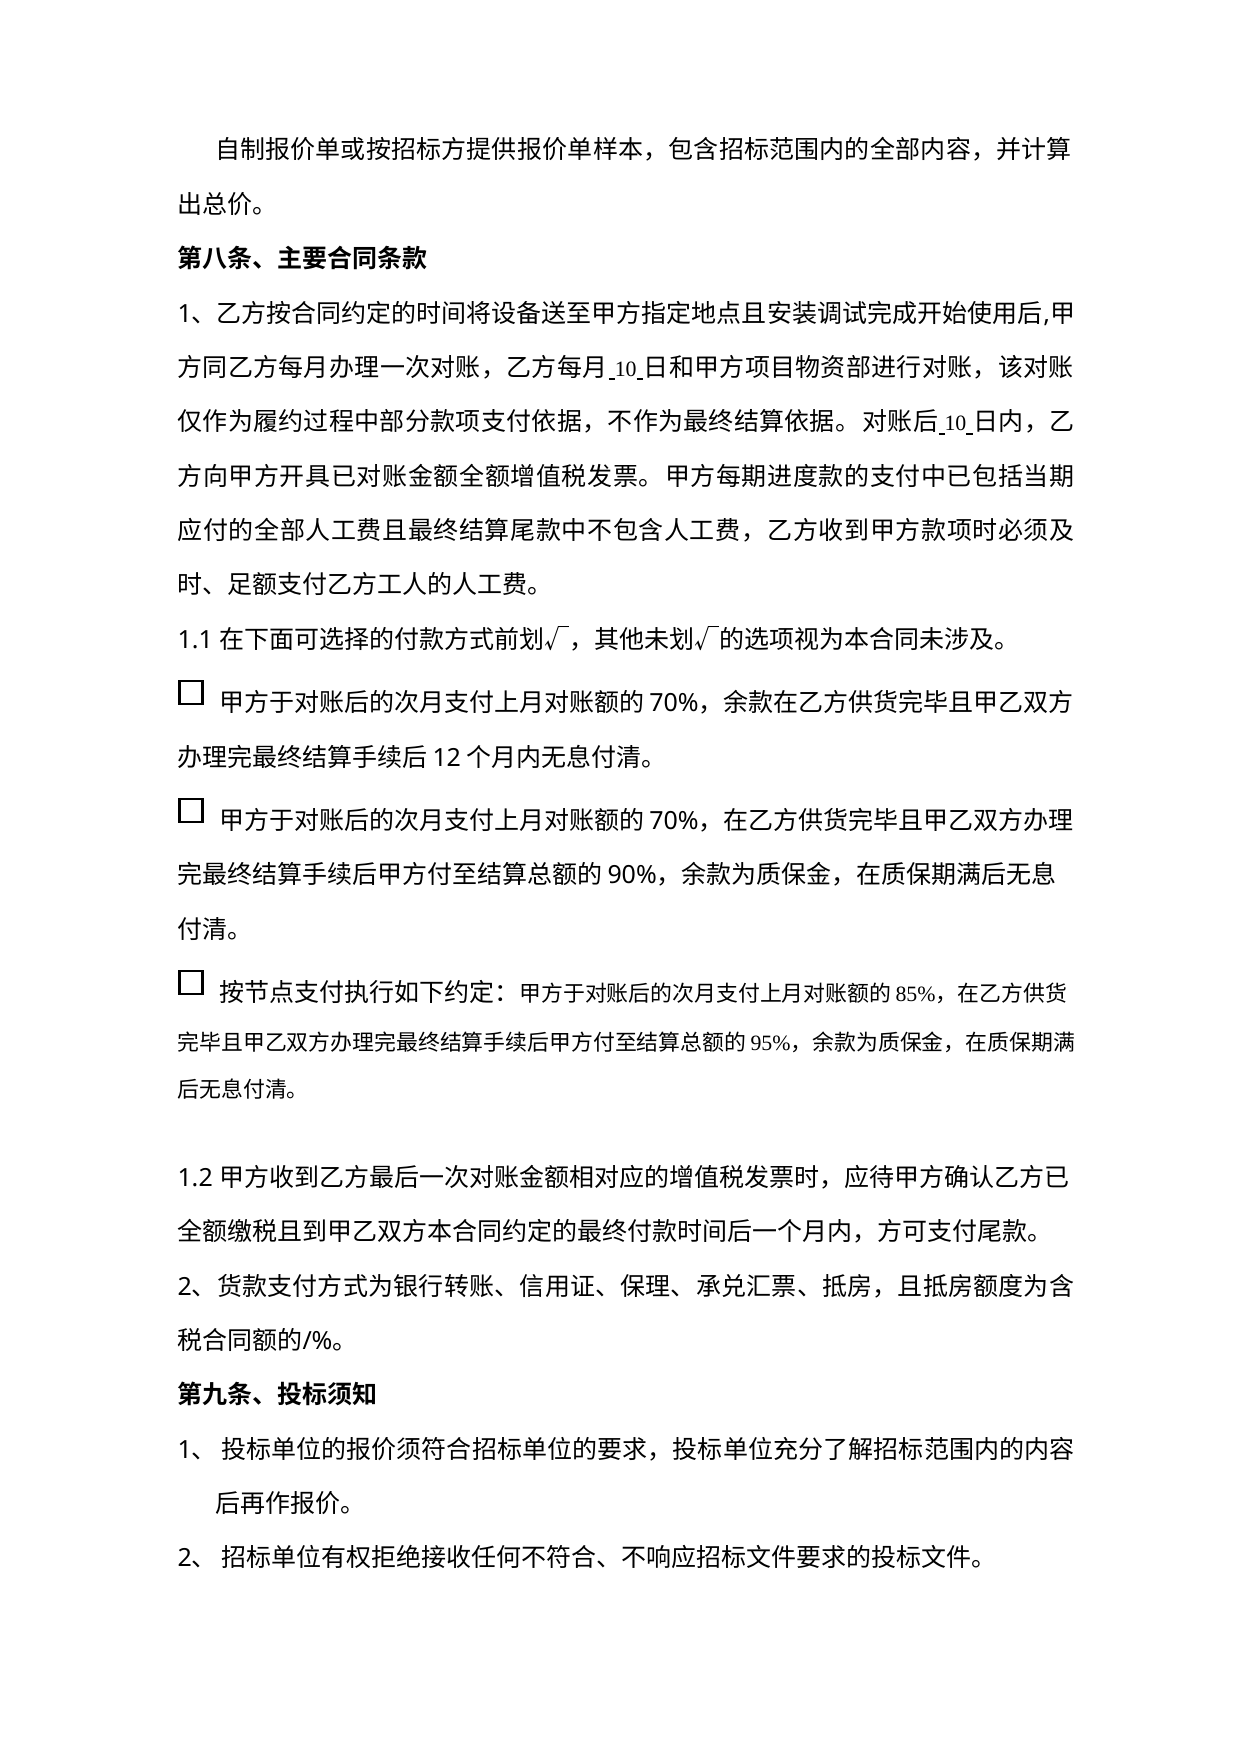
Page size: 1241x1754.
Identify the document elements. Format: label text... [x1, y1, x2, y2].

text 按节点支付执行如下约定： [177, 963, 1075, 1104]
text 自制报价单或按招标方提供报价单样本，包含招标范围内的全部内容，并计算出总价。 [177, 130, 1075, 221]
text 1、乙方按合同约定的时间将设备送至甲方指定地点且安装调试完成开始使用后,甲方同乙方每月办理一次对账，乙方每月 日和甲方项目物资部进行对账，该对账仅作为履约过程中部分款项支付依据，不作为最终结算依据。对账后 日内，乙方向甲方开具已对账金额全额增值税发票。甲方每期进度款的支付中已包括当期应付的全部人工费且最终结算尾款中不包含人工费，乙方收到甲方款项时必须及时、足额支付乙方工人的人工费。 [177, 293, 1075, 601]
text 甲方于对账后的次月支付上月对账额的70%，余款在乙方供货完毕且甲乙双方办理完最终结算手续后12个月内无息付清。 [177, 674, 1075, 773]
text 第九条、投标须知 [177, 1375, 1075, 1411]
text 甲方于对账后的次月支付上月对账额的70%，在乙方供货完毕且甲乙双方办理完最终结算手续后甲方付至结算总额的90%，余款为质保金，在质保期满后无息付清。 [177, 791, 1075, 945]
text 2、货款支付方式为银行转账、信用证、保理、承兑汇票、抵房，且抵房额度为含税合同额的/%。 [177, 1266, 1075, 1357]
list 招标单位有权拒绝接收任何不符合、不响应招标文件要求的投标文件。 [177, 1538, 1075, 1574]
text 第八条、主要合同条款 [177, 239, 1075, 275]
text 1.2 甲方收到乙方最后一次对账金额相对应的增值税发票时，应待甲方确认乙方已全额缴税且到甲乙双方本合同约定的最终付款时间后一个月内，方可支付尾款。 [177, 1157, 1075, 1248]
text 1.1 在下面可选择的付款方式前划√，其他未划√的选项视为本合同未涉及。 [177, 619, 1075, 656]
list 投标单位的报价须符合招标单位的要求，投标单位充分了解招标范围内的内容后再作报价。 [177, 1429, 1075, 1520]
